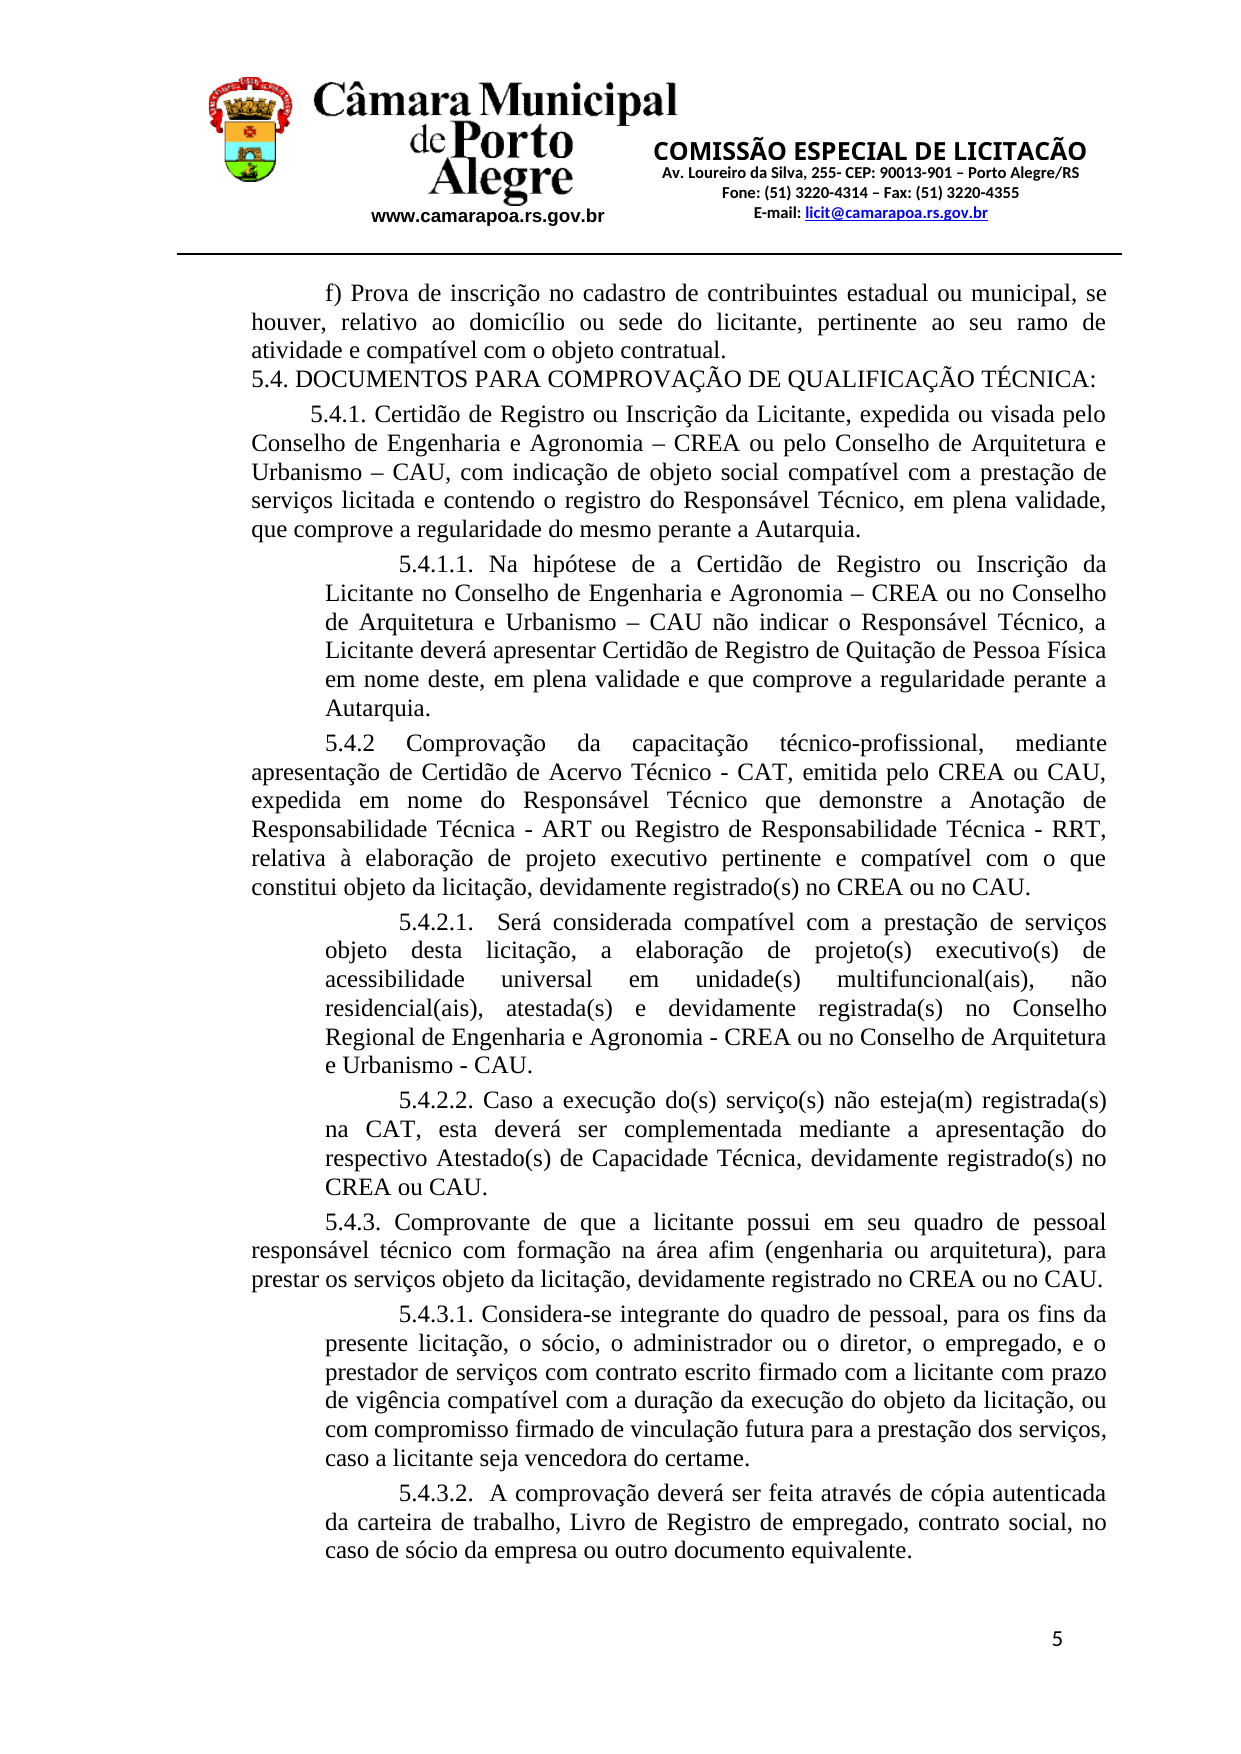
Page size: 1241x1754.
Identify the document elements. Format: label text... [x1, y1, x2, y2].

picture [673, 145, 678, 157]
text 5.4.1. Certidão de Registro ou Inscrição da Licitante, expedida ou visada pelo Conselho de Engenharia e Agronomia – CREA ou pelo Conselho de Arquitetura e Urbanismo – CAU, com indicação de objeto social compatível com a prestação de serviços licitada e contendo o registro do Responsável Técnico, em plena validade, que comprove a regularidade do mesmo perante a Autarquia. [251, 399, 1107, 543]
text 5.4.3. Comprovante de que a licitante possui em seu quadro de pessoal responsável técnico com formação na área afim (engenharia ou arquitetura), para prestar os serviços objeto da licitação, devidamente registrado no CREA ou no CAU. [251, 1207, 1107, 1293]
text 5.4.2.1. Será considerada compatível com a prestação de serviços objeto desta licitação, a elaboração de projeto(s) executivo(s) de acessibilidade universal em unidade(s) multifuncional(ais), não residencial(ais), atestada(s) e devidamente registrada(s) no Conselho Regional de Engenharia e Agronomia - CREA ou no Conselho de Arquitetura e Urbanismo - CAU. [325, 907, 1107, 1079]
text f) Prova de inscrição no cadastro de contribuintes estadual ou municipal, se houver, relativo ao domicílio ou sede do licitante, pertinente ao seu ramo de atividade e compatível com o objeto contratual. [251, 278, 1107, 364]
text 5.4.1.1. Na hipótese de a Certidão de Registro ou Inscrição da Licitante no Conselho de Engenharia e Agronomia – CREA ou no Conselho de Arquitetura e Urbanismo – CAU não indicar o Responsável Técnico, a Licitante deverá apresentar Certidão de Registro de Quitação de Pessoa Física em nome deste, em plena validade e que comprove a regularidade perante a Autarquia. [325, 549, 1107, 722]
text 5.4. DOCUMENTOS PARA COMPROVAÇÃO DE QUALIFICAÇÃO TÉCNICA: [177, 364, 1107, 393]
text 5.4.2 Comprovação da capacitação técnico-profissional, mediante apresentação de Certidão de Acervo Técnico - CAT, emitida pelo CREA ou CAU, expedida em nome do Responsável Técnico que demonstre a Anotação de Responsabilidade Técnica - ART ou Registro de Responsabilidade Técnica - RRT, relativa à elaboração de projeto executivo pertinente e compatível com o que constitui objeto da licitação, devidamente registrado(s) no CREA ou no CAU. [251, 728, 1107, 900]
text 5.4.3.1. Considera-se integrante do quadro de pessoal, para os fins da presente licitação, o sócio, o administrador ou o diretor, o empregado, e o prestador de serviços com contrato escrito firmado com a licitante com prazo de vigência compatível com a duração da execução do objeto da licitação, ou com compromisso firmado de vinculação futura para a prestação dos serviços, caso a licitante seja vencedora do certame. [325, 1299, 1107, 1472]
picture [208, 77, 678, 206]
text 5.4.3.2. A comprovação deverá ser feita através de cópia autenticada da carteira de trabalho, Livro de Registro de empregado, contrato social, no caso de sócio da empresa ou outro documento equivalente. [325, 1478, 1107, 1564]
text 5.4.2.2. Caso a execução do(s) serviço(s) não esteja(m) registrada(s) na CAT, esta deverá ser complementada mediante a apresentação do respectivo Atestado(s) de Capacidade Técnica, devidamente registrado(s) no CREA ou CAU. [325, 1085, 1107, 1200]
